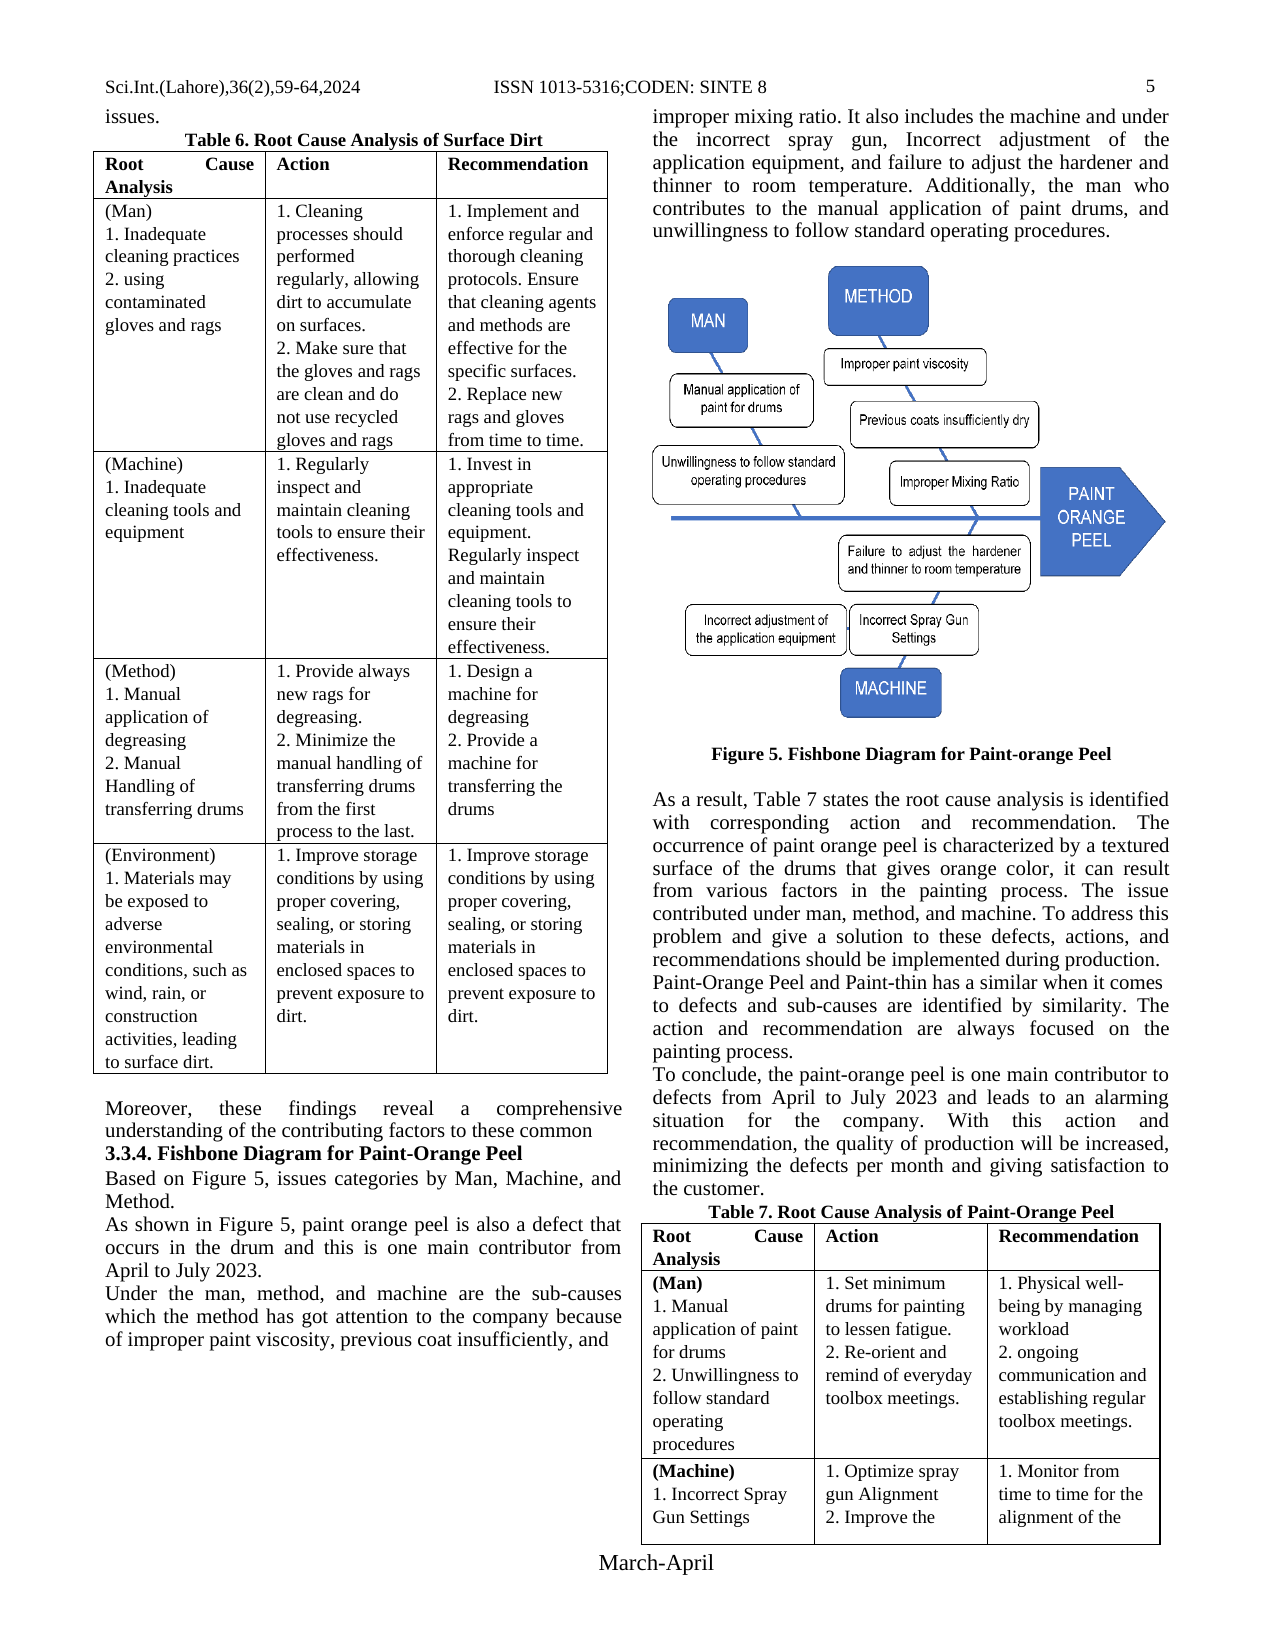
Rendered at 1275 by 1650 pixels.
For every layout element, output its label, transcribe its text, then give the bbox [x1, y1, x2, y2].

table_cell 1. Cleaning processes should performed regularly, allowing dirt to accumulate on surfaces. 2. Make sure that the gloves and rags are clean and do not use recycled gloves and rags [266, 199, 436, 451]
table_cell 1. Improve storage conditions by using proper covering, sealing, or storing materials in enclosed spaces to prevent exposure to dirt. [266, 844, 436, 1073]
table_cell 1. Invest in appropriate cleaning tools and equipment. Regularly inspect and maintain cleaning tools to ensure their effectiveness. [437, 452, 607, 658]
subtitle Paint-Orange Peel and Paint-thin has a similar when it comes [652, 971, 1170, 994]
subtitle To conclude, the paint-orange peel is one main contributor to defects from April to July 2023 and leads to an alarming situation for the company. With this action and recommendation, the quality of production will be increased, minimizing the defects per month and giving satisfaction to the customer. [652, 1063, 1170, 1200]
text Table 6. Root Cause Analysis of Surface Dirt [105, 128, 622, 151]
table_cell 1. Physical well-being by managing workload 2. ongoing communication and establishing regular toolbox meetings. [988, 1271, 1159, 1458]
table_header Root Cause Analysis [642, 1224, 814, 1270]
text Table 7. Root Cause Analysis of Paint-Orange Peel [652, 1200, 1170, 1223]
text issues. [105, 105, 622, 128]
subtitle to defects and sub-causes are identified by similarity. The action and recommendation are always focused on the painting process. [652, 994, 1170, 1063]
text 3.3.4. Fishbone Diagram for Paint-Orange Peel [105, 1142, 622, 1165]
text Under the man, method, and machine are the sub-causes which the method has got attention to the company because of improper paint viscosity, previous coat insufficiently, and [105, 1282, 622, 1351]
table_cell (Man) 1. Inadequate cleaning practices 2. using contaminated gloves and rags [94, 199, 265, 451]
text Based on Figure 5, issues categories by Man, Machine, and Method. [105, 1165, 622, 1213]
table_cell 1. Implement and enforce regular and thorough cleaning protocols. Ensure that cleaning agents and methods are effective for the specific surfaces. 2. Replace new rags and gloves from time to time. [437, 199, 607, 451]
text Moreover, these findings reveal a comprehensive understanding of the contributing factors to these common [105, 1097, 622, 1142]
table_header Recommendation [988, 1224, 1159, 1270]
text As shown in Figure 5, paint orange peel is also a defect that occurs in the drum and this is one main contributor from April to July 2023. [105, 1213, 622, 1282]
subtitle As a result, Table 7 states the root cause analysis is identified with corresponding action and recommendation. The occurrence of paint orange peel is characterized by a textured surface of the drums that gives orange color, it can result from various factors in the painting process. The issue contributed under man, method, and machine. To address this problem and give a solution to these defects, actions, and recommendations should be implemented during production. [652, 788, 1170, 971]
table_header Recommendation [437, 152, 607, 198]
table_cell (Machine) 1. Inadequate cleaning tools and equipment [94, 452, 265, 658]
table_cell (Method) 1. Manual application of degreasing 2. Manual Handling of transferring drums [94, 659, 265, 842]
table_cell 1. Set minimum drums for painting to lessen fatigue. 2. Re-orient and remind of everyday toolbox meetings. [815, 1271, 987, 1458]
table_cell 1. Design a machine for degreasing 2. Provide a machine for transferring the drums [437, 659, 607, 842]
table_cell 1. Improve storage conditions by using proper covering, sealing, or storing materials in enclosed spaces to prevent exposure to dirt. [437, 844, 607, 1073]
table_header Action [815, 1224, 987, 1270]
table_cell 1. Regularly inspect and maintain cleaning tools to ensure their effectiveness. [266, 452, 436, 658]
picture [652, 266, 1168, 719]
table_cell 1. Provide always new rags for degreasing. 2. Minimize the manual handling of transferring drums from the first process to the last. [266, 659, 436, 842]
text Figure 5. Fishbone Diagram for Paint-orange Peel [652, 742, 1170, 765]
table_header Action [266, 152, 436, 198]
table_cell (Environment) 1. Materials may be exposed to adverse environmental conditions, such as wind, rain, or construction activities, leading to surface dirt. [94, 844, 265, 1073]
text improper mixing ratio. It also includes the machine and under the incorrect spray gun, Incorrect adjustment of the application equipment, and failure to adjust the hardener and thinner to room temperature. Additionally, the man who contributes to the manual application of paint drums, and unwillingness to follow standard operating procedures. [652, 105, 1170, 242]
table_cell (Man) 1. Manual application of paint for drums 2. Unwillingness to follow standard operating procedures [642, 1271, 814, 1458]
table_header Root Cause Analysis [94, 152, 265, 198]
